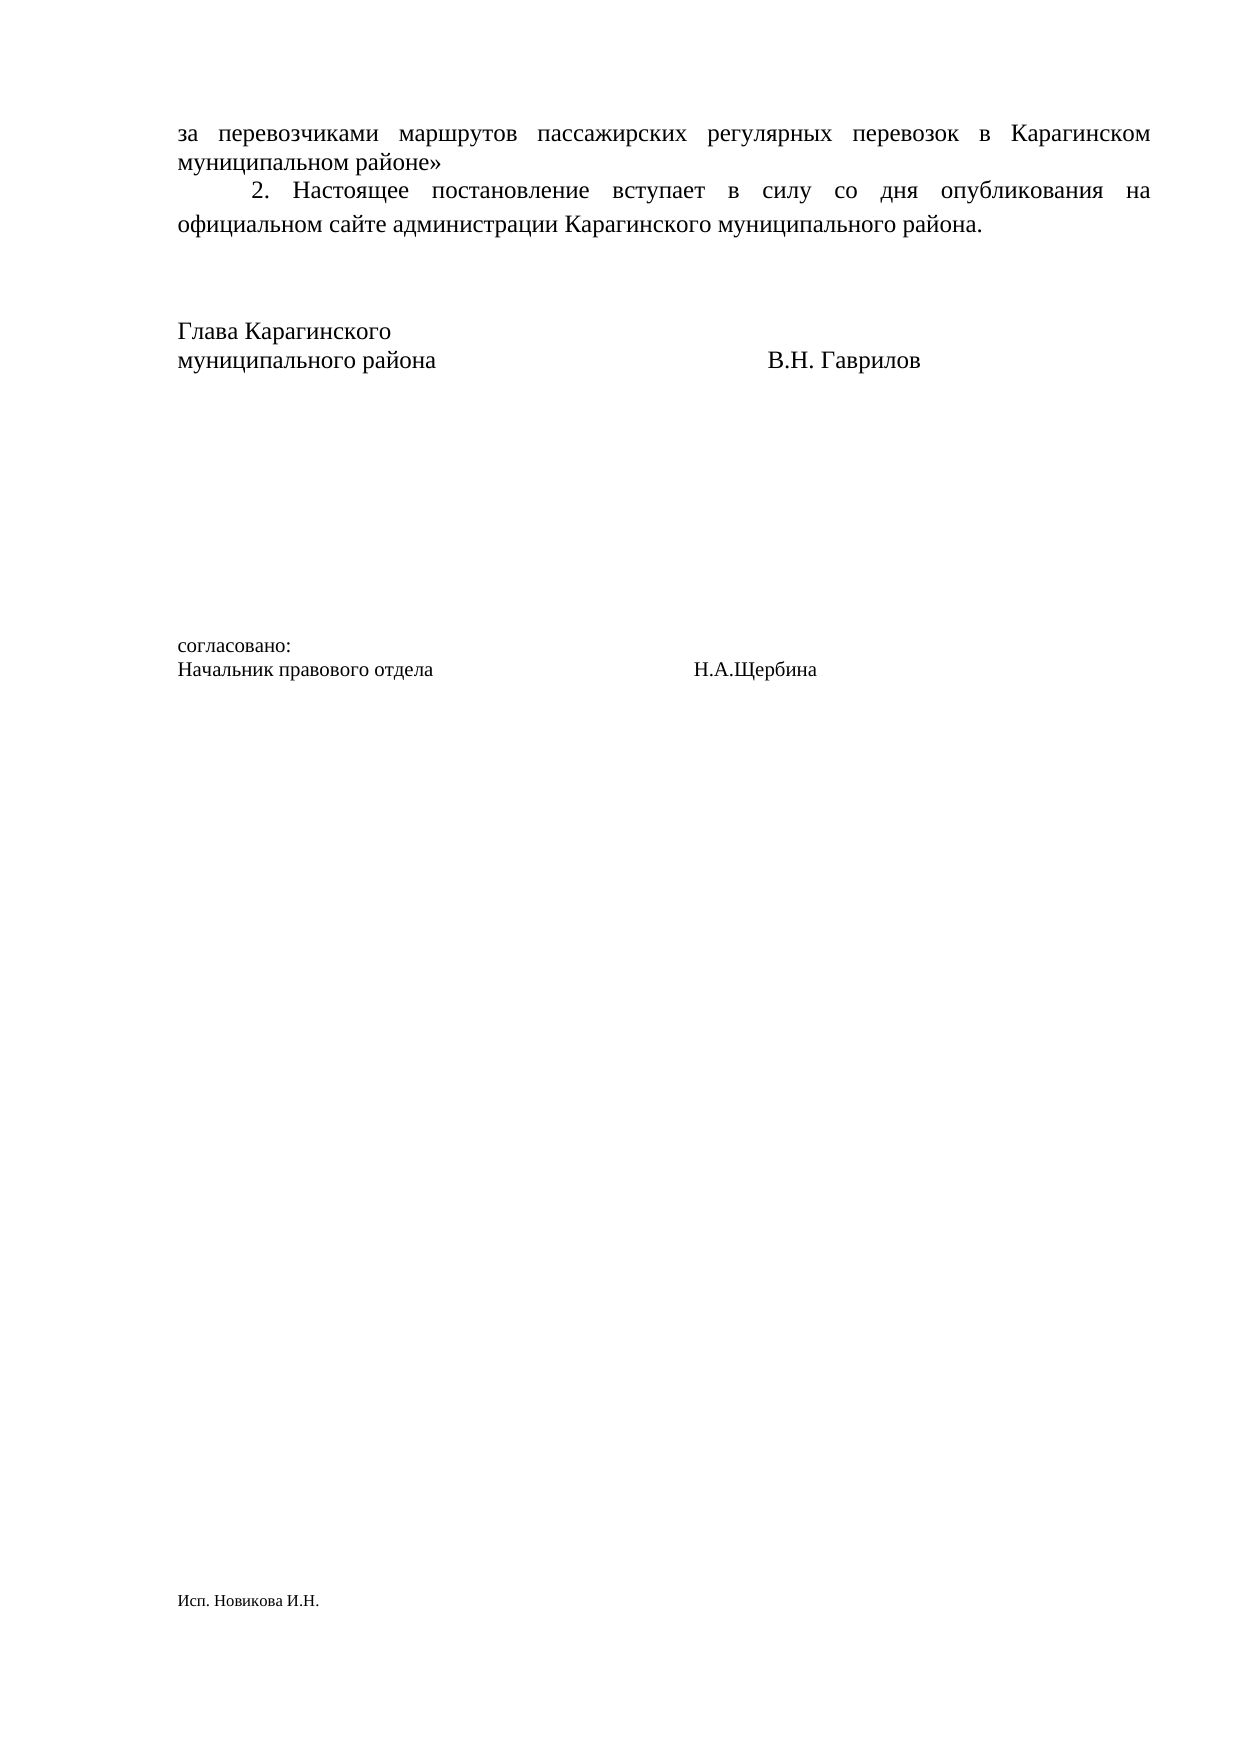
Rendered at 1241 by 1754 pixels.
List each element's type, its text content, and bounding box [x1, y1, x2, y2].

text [177, 118, 1152, 176]
text 2. Настоящее постановление вступает в силу со дня опубликования на официальном сайте администрации Карагинского муниципального района. [177, 176, 1152, 237]
text Начальник правового отдела Н.А.Щербина [177, 657, 1152, 681]
text согласовано: [177, 633, 1152, 657]
text Исп. Новикова И.Н. [177, 1591, 1152, 1610]
text муниципального района В.Н. Гаврилов [177, 345, 1152, 374]
text Глава Карагинского [177, 316, 1152, 345]
